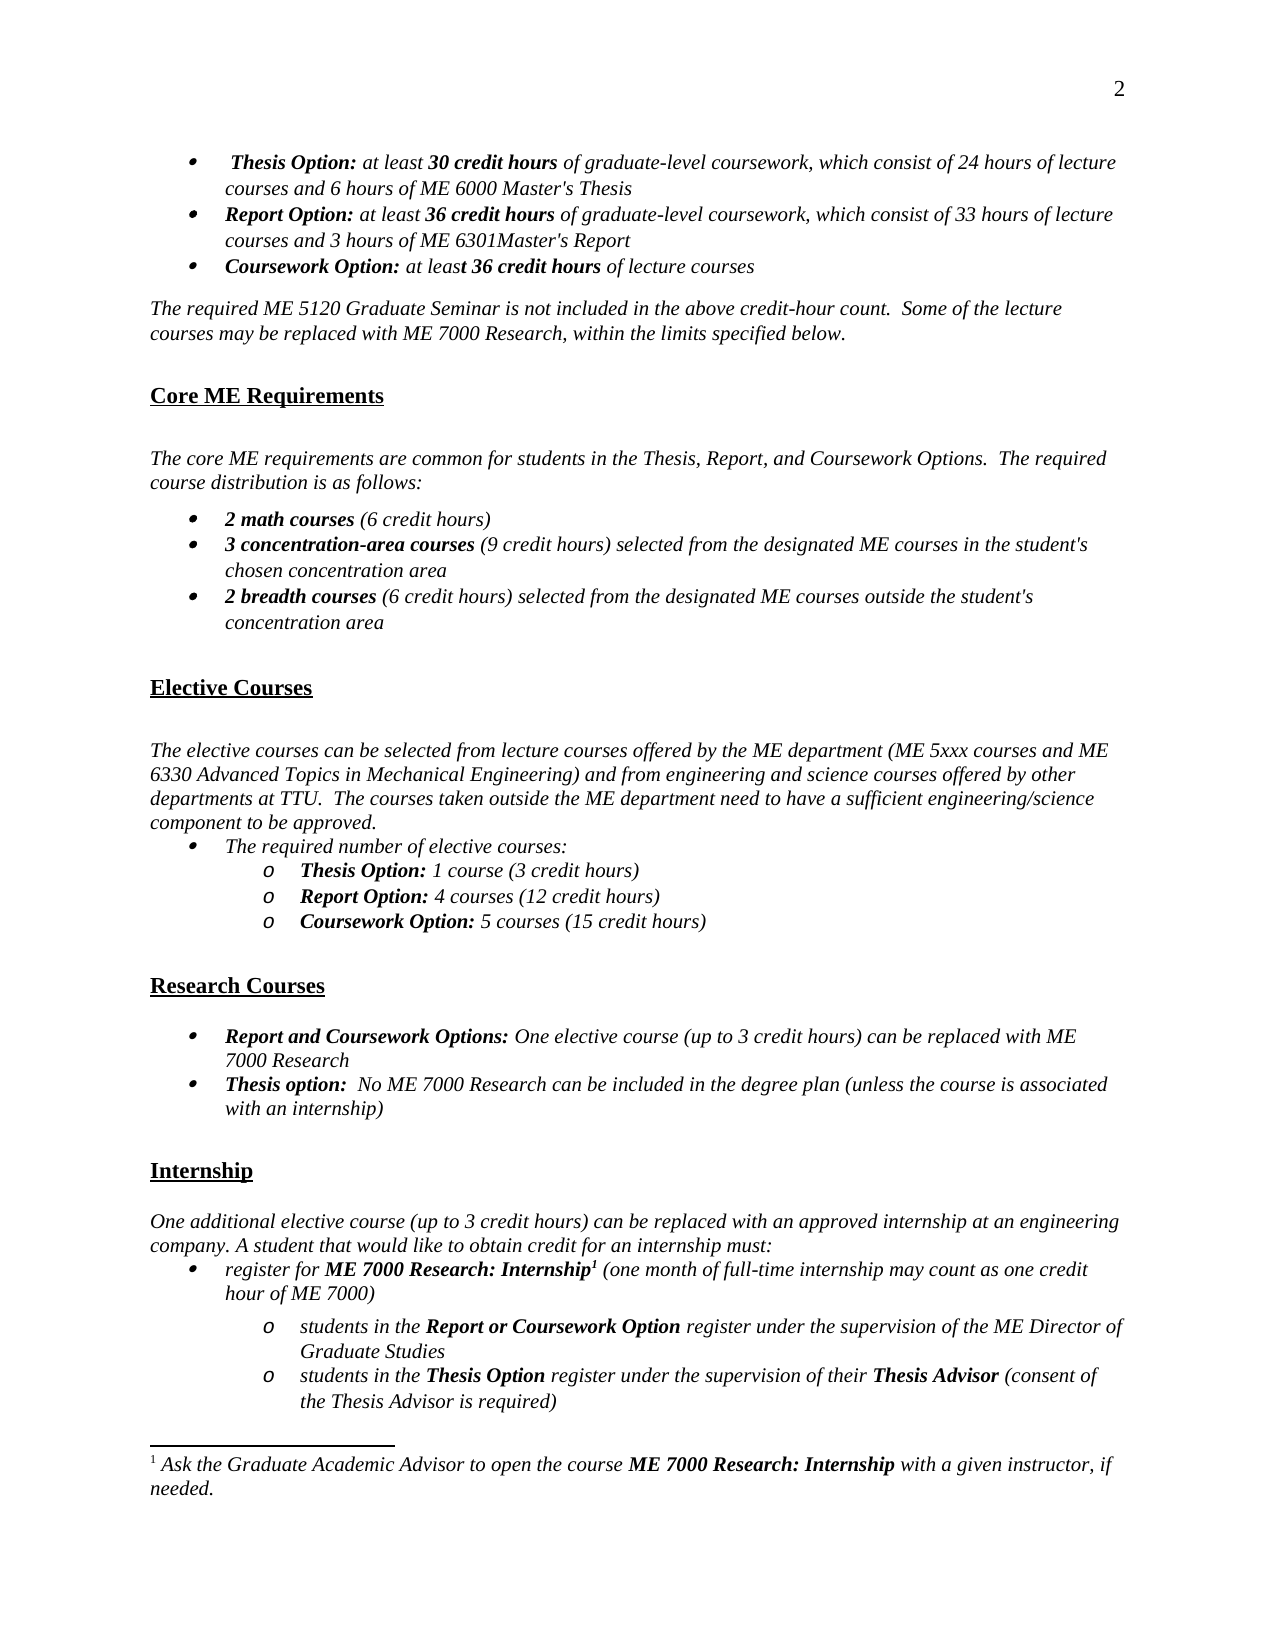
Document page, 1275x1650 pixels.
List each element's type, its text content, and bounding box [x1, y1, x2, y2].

text One additional elective course (up to 3 credit hours) can be replaced with an approved internship at an engineering company. A student that would like to obtain credit for an internship must: [150, 1209, 1125, 1257]
list 3 concentration-area courses (9 credit hours) selected from the designated ME courses in the student's chosen concentration area [187, 532, 1125, 582]
text Core ME Requirements [150, 382, 1125, 408]
list Thesis Option: at least 30 credit hours of graduate-level coursework, which consist of 24 hours of lecture courses and 6 hours of ME 6000 Master's Thesis [187, 150, 1125, 200]
text Internship [150, 1158, 1125, 1184]
list Thesis option: No ME 7000 Research can be included in the degree plan (unless the course is associated with an internship) [187, 1072, 1125, 1120]
text Research Courses [150, 972, 1125, 999]
text The required ME 5120 Graduate Seminar is not included in the above credit-hour count. Some of the lecture courses may be replaced with ME 7000 Research, within the limits specified below. [150, 296, 1125, 344]
list students in the Thesis Option register under the supervision of their Thesis Advisor (consent of the Thesis Advisor is required) [262, 1363, 1125, 1413]
list register for ME 7000 Research: Internship (one month of full-time internship may count as one credit hour of ME 7000) [187, 1257, 1125, 1305]
list Thesis Option: 1 course (3 credit hours) [262, 858, 1125, 883]
text Elective Courses [150, 674, 1125, 700]
list 2 math courses (6 credit hours) [187, 506, 1125, 531]
text The elective courses can be selected from lecture courses offered by the ME department (ME 5xxx courses and ME 6330 Advanced Topics in Mechanical Engineering) and from engineering and science courses offered by other departments at TTU. The courses taken outside the ME department need to have a sufficient engineering/science component to be approved. [150, 737, 1125, 834]
text The core ME requirements are common for students in the Thesis, Report, and Coursework Options. The required course distribution is as follows: [150, 446, 1125, 494]
list Report Option: 4 courses (12 credit hours) [262, 883, 1125, 909]
list The required number of elective courses: [187, 834, 1125, 858]
list Report Option: at least 36 credit hours of graduate-level coursework, which consist of 33 hours of lecture courses and 3 hours of ME 6301Master's Report [187, 202, 1125, 252]
list Coursework Option: 5 courses (15 credit hours) [262, 909, 1125, 935]
list Report and Coursework Options: One elective course (up to 3 credit hours) can be replaced with ME 7000 Research [187, 1024, 1125, 1072]
list students in the Report or Coursework Option register under the supervision of the ME Director of Graduate Studies [262, 1313, 1125, 1363]
list Coursework Option: at least 36 credit hours of lecture courses [187, 254, 1125, 278]
list 2 breadth courses (6 credit hours) selected from the designated ME courses outside the student's concentration area [187, 584, 1125, 634]
